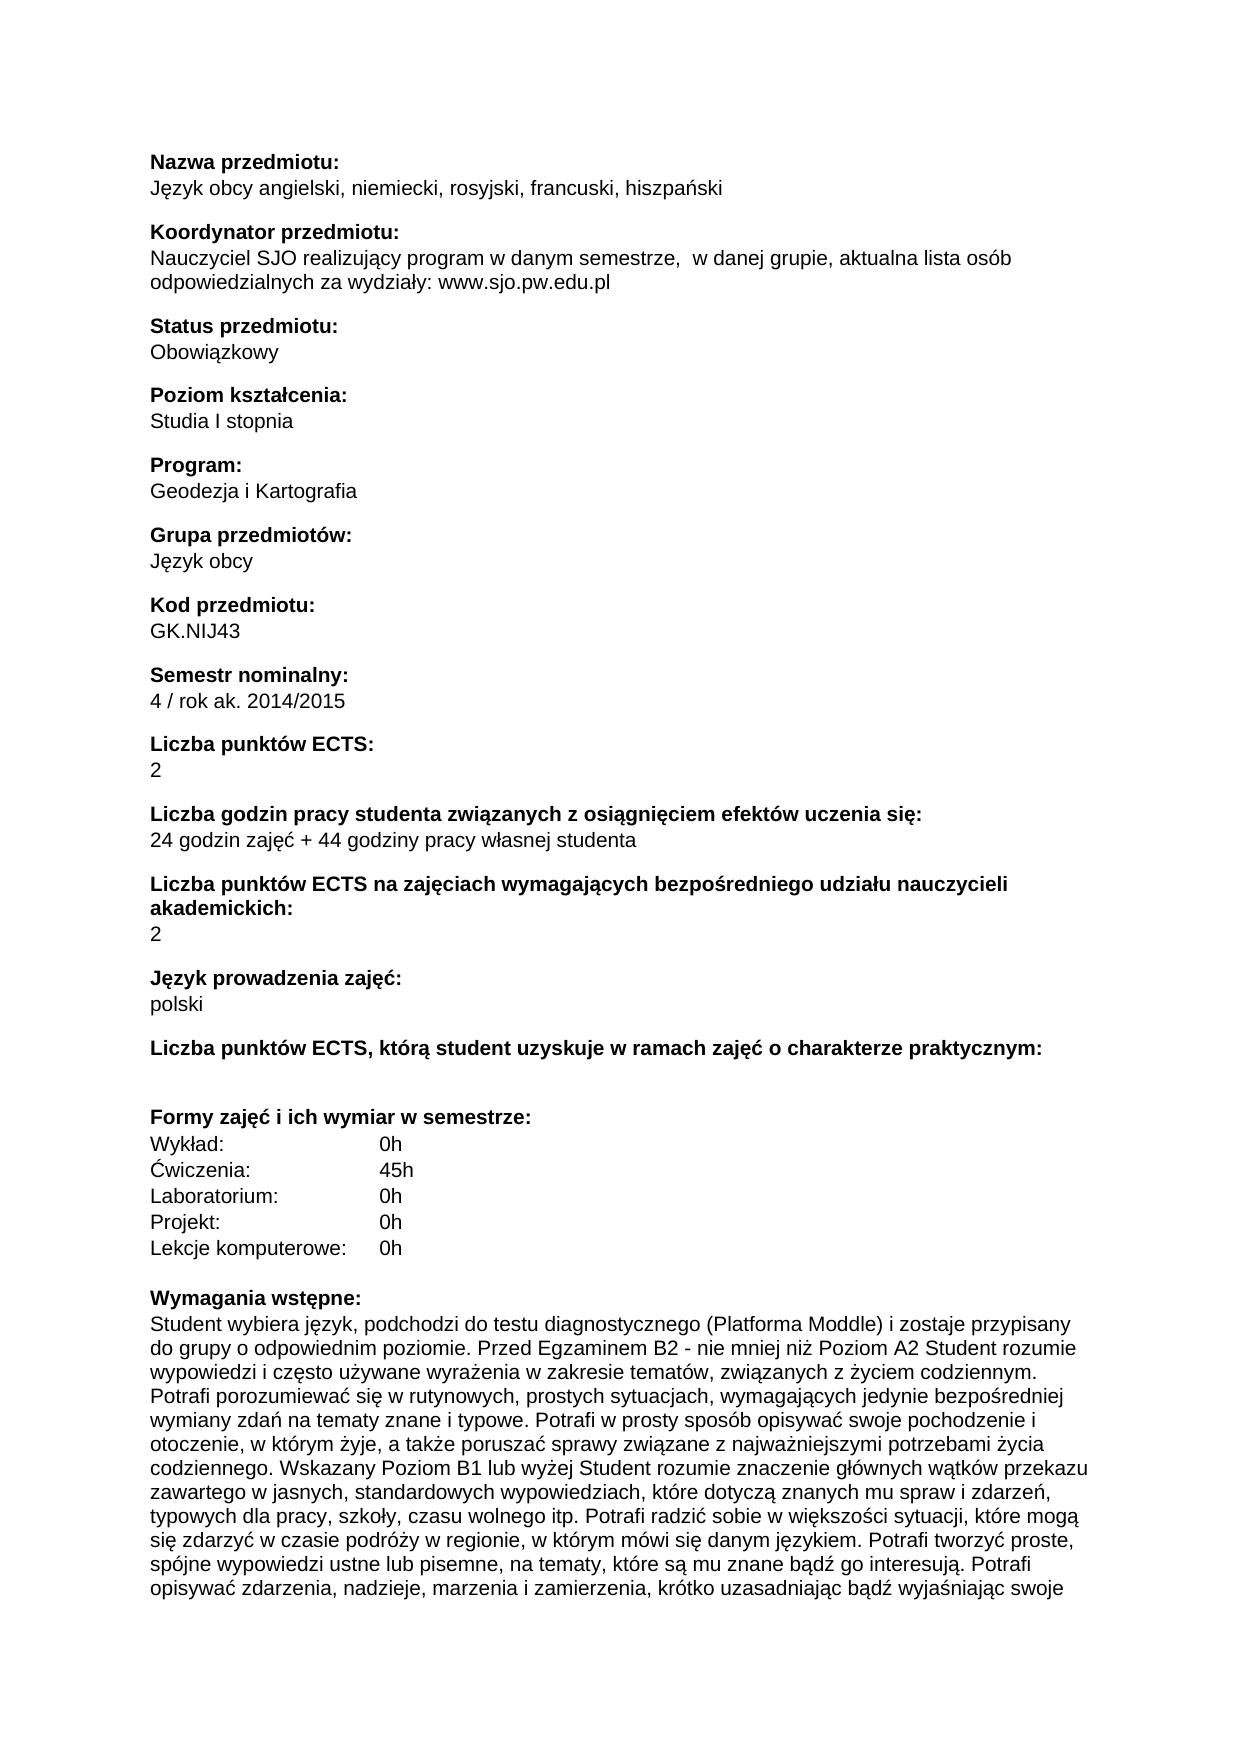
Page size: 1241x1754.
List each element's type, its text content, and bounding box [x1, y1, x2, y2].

table_cell Ćwiczenia: [140, 1158, 367, 1182]
table_header Wykład: [140, 1132, 367, 1156]
text 24 godzin zajęć + 44 godziny pracy własnej studenta [150, 828, 1090, 852]
table_cell Lekcje komputerowe: [140, 1236, 367, 1260]
text Poziom kształcenia: [150, 383, 1090, 407]
table_header 0h [369, 1132, 597, 1156]
table_cell Laboratorium: [140, 1184, 367, 1208]
text Język obcy [150, 549, 1090, 573]
text Język obcy angielski, niemiecki, rosyjski, francuski, hiszpański [150, 176, 1090, 200]
text Semestr nominalny: [150, 662, 1090, 686]
text Studia I stopnia [150, 409, 1090, 433]
text Program: [150, 453, 1090, 477]
table_cell 45h [369, 1156, 597, 1182]
text 2 [150, 922, 1090, 946]
text Liczba punktów ECTS: [150, 732, 1090, 756]
text Wymagania wstępne: [150, 1286, 1090, 1310]
table_cell 0h [369, 1208, 597, 1234]
text Liczba punktów ECTS, którą student uzyskuje w ramach zajęć o charakterze praktycznym: [150, 1035, 1090, 1059]
text Liczba godzin pracy studenta związanych z osiągnięciem efektów uczenia się: [150, 802, 1090, 826]
text Formy zajęć i ich wymiar w semestrze: [150, 1105, 1090, 1129]
table_cell 0h [369, 1182, 597, 1208]
text Nazwa przedmiotu: [150, 150, 1090, 174]
text 4 / rok ak. 2014/2015 [150, 688, 1090, 712]
text Obowiązkowy [150, 339, 1090, 363]
text Kod przedmiotu: [150, 593, 1090, 617]
text Nauczyciel SJO realizujący program w danym semestrze, w danej grupie, aktualna lista osób odpowiedzialnych za wydziały: www.sjo.pw.edu.pl [150, 246, 1090, 294]
text Geodezja i Kartografia [150, 479, 1090, 503]
text Koordynator przedmiotu: [150, 220, 1090, 244]
text Status przedmiotu: [150, 313, 1090, 337]
text polski [150, 992, 1090, 1016]
text 2 [150, 758, 1090, 782]
text Język prowadzenia zajęć: [150, 966, 1090, 989]
table_cell 0h [369, 1234, 597, 1260]
text GK.NIJ43 [150, 619, 1090, 643]
table_cell Projekt: [140, 1210, 367, 1234]
text Grupa przedmiotów: [150, 523, 1090, 547]
text Liczba punktów ECTS na zajęciach wymagających bezpośredniego udziału nauczycieli akademickich: [150, 872, 1090, 920]
